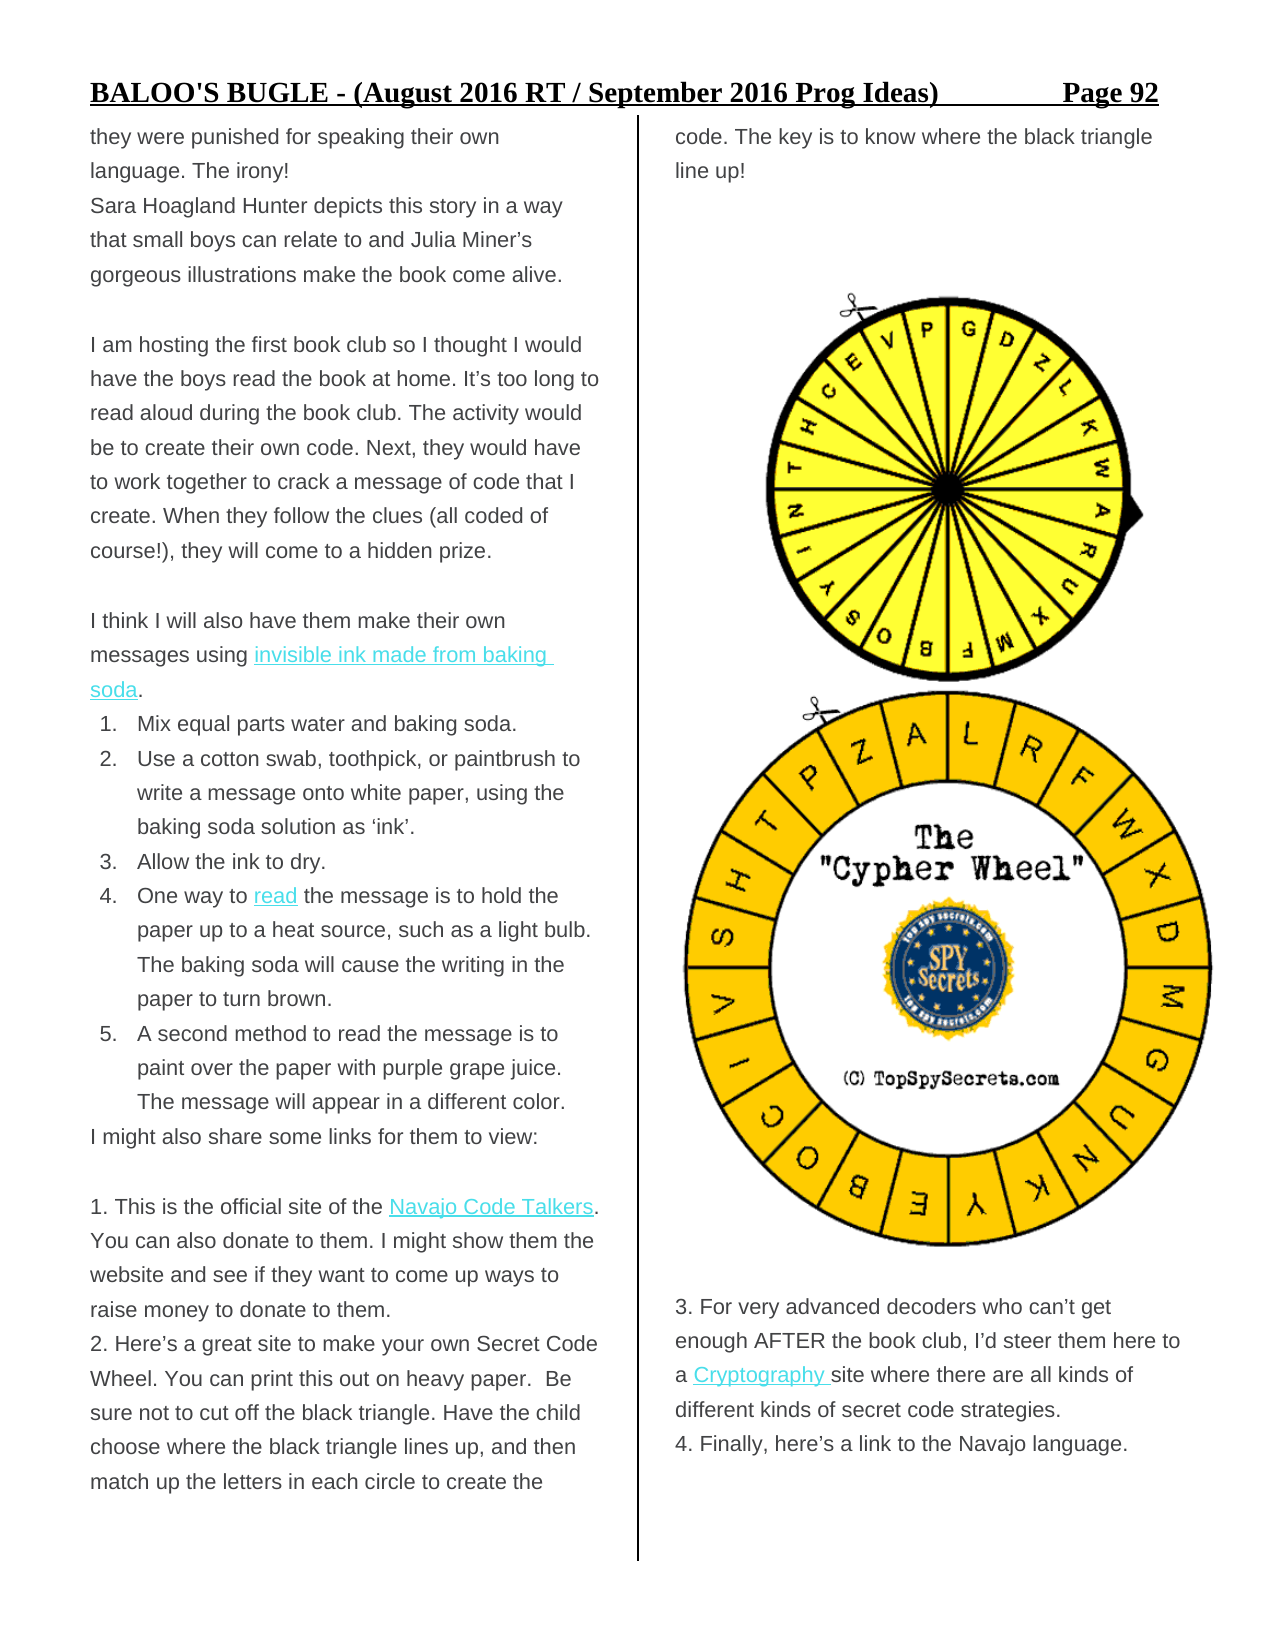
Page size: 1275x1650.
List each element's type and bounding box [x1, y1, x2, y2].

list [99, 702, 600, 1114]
picture [675, 289, 1222, 1249]
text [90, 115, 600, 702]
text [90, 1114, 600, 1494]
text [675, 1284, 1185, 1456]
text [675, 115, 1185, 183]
